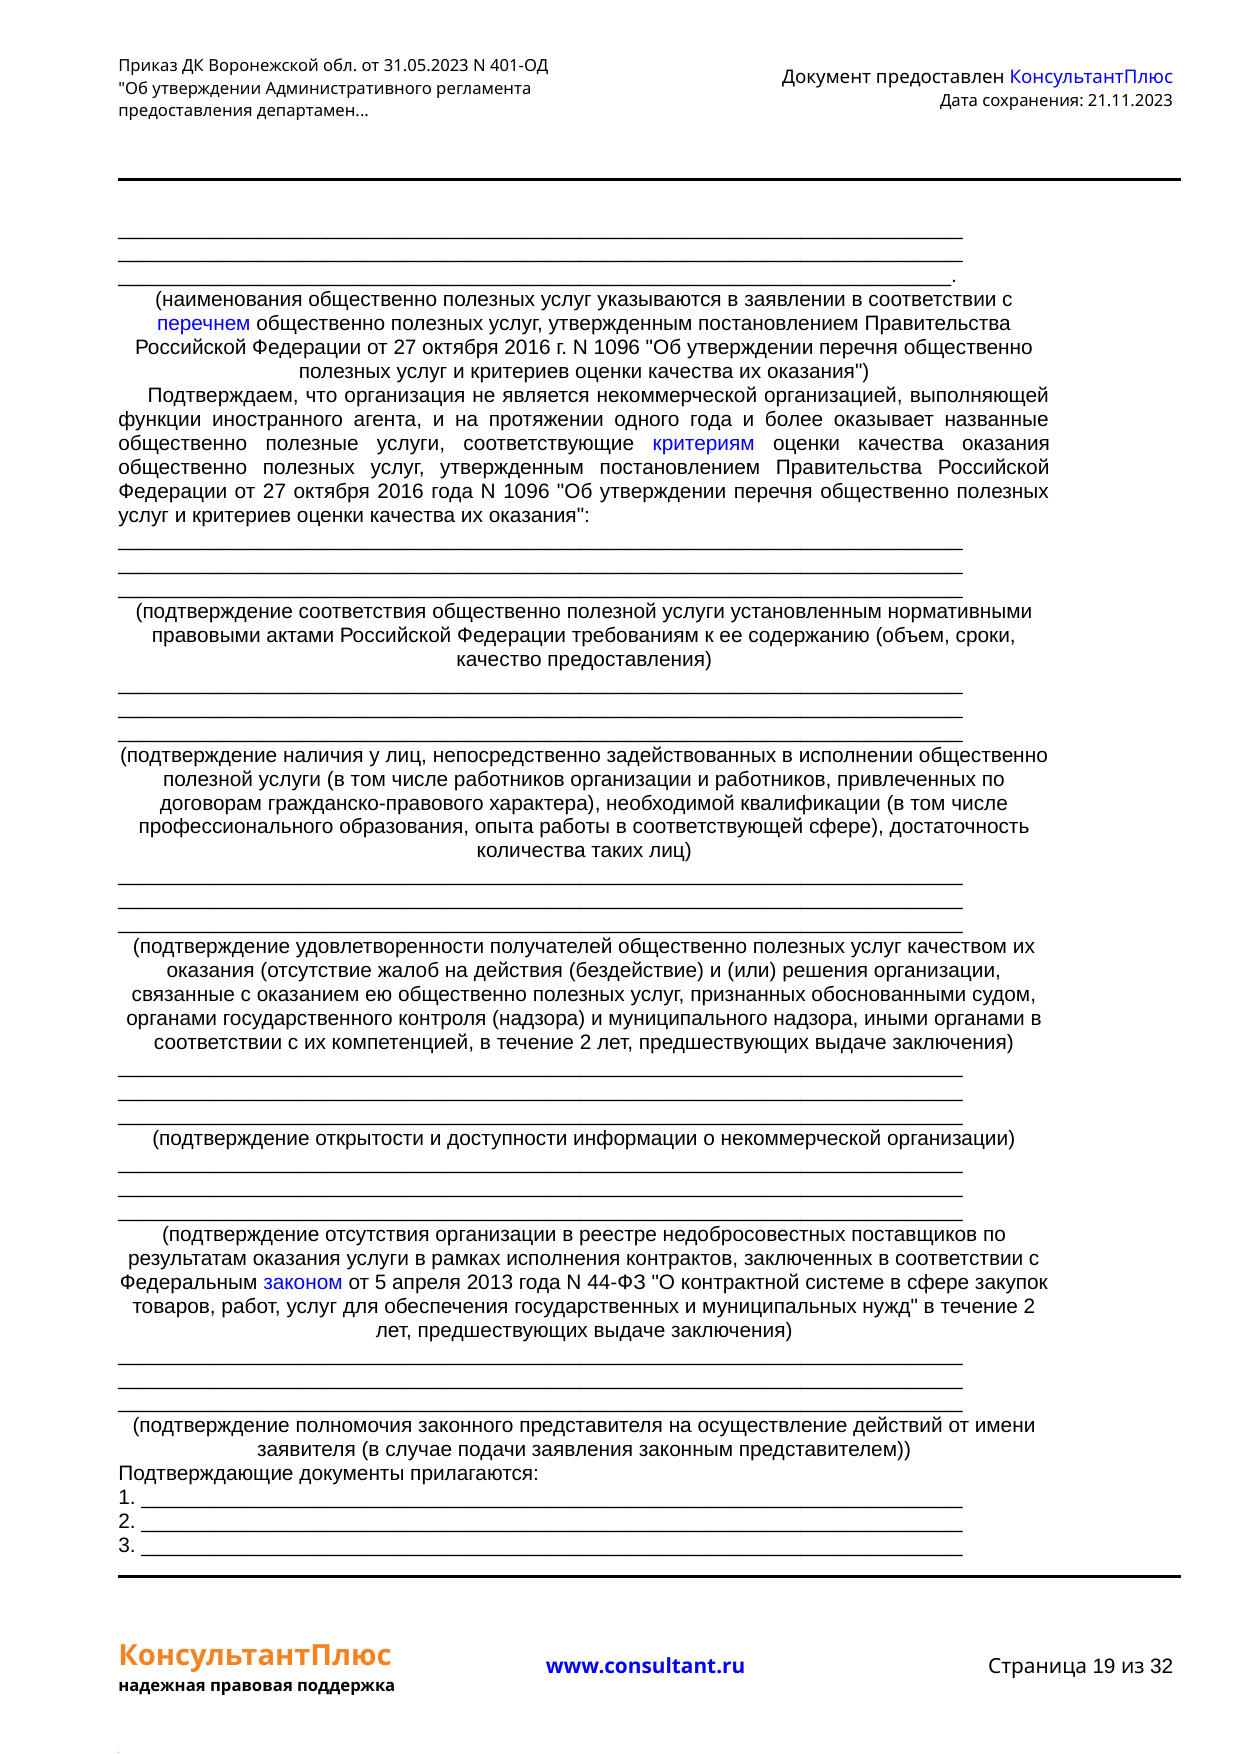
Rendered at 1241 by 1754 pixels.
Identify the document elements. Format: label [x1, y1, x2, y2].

table_cell [112, 205, 1056, 1568]
